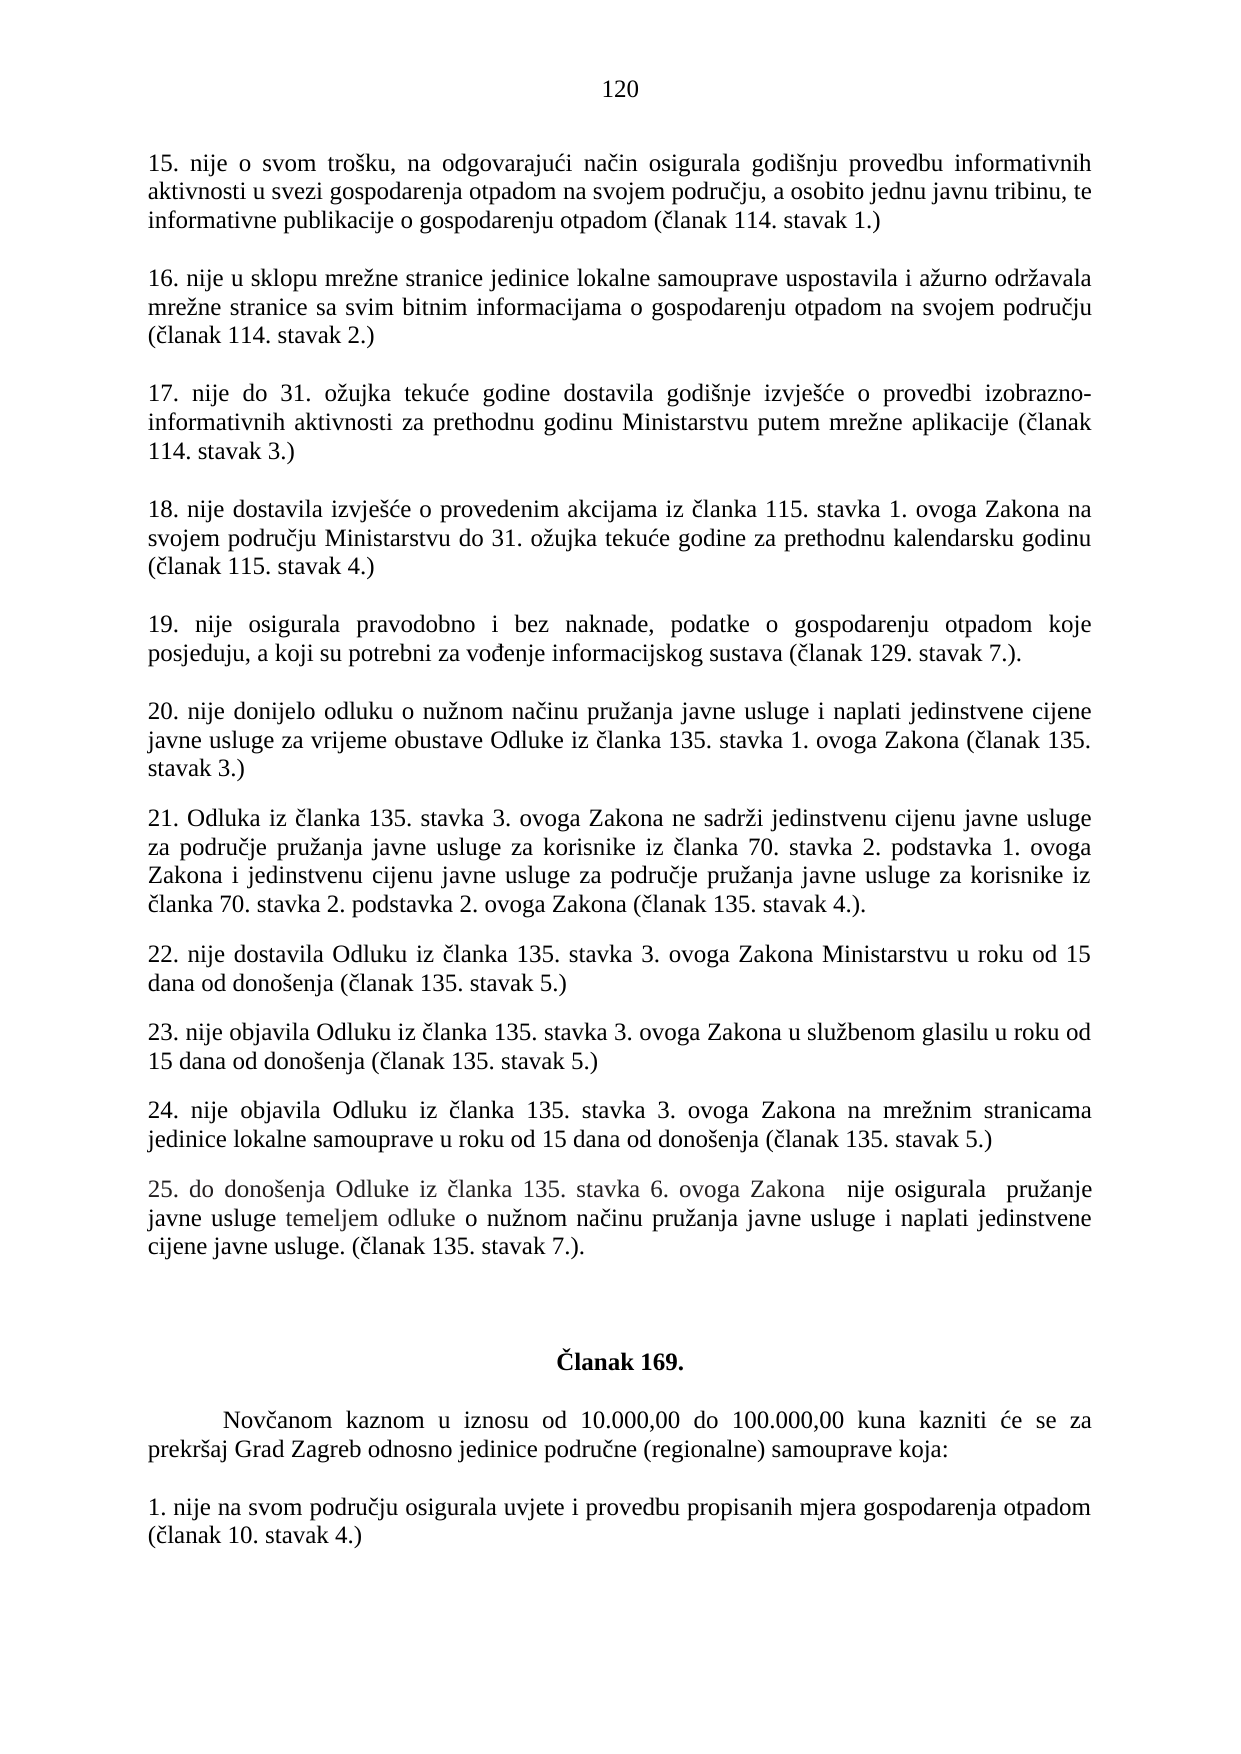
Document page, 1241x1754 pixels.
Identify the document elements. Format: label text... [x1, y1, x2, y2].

text 23. nije objavila Odluku iz članka 135. stavka 3. ovoga Zakona u službenom glasilu u roku od 15 dana od donošenja (članak 135. stavak 5.) [148, 1017, 1093, 1075]
text 21. Odluka iz članka 135. stavka 3. ovoga Zakona ne sadrži jedinstvenu cijenu javne usluge za područje pružanja javne usluge za korisnike iz članka 70. stavka 2. podstavka 1. ovoga Zakona i jedinstvenu cijenu javne usluge za područje pružanja javne usluge za korisnike iz članka 70. stavka 2. podstavka 2. ovoga Zakona (članak 135. stavak 4.). [148, 803, 1093, 918]
text 22. nije dostavila Odluku iz članka 135. stavka 3. ovoga Zakona Ministarstvu u roku od 15 dana od donošenja (članak 135. stavak 5.) [148, 939, 1093, 996]
text 17. nije do 31. ožujka tekuće godine dostavila godišnje izvješće o provedbi izobrazno-informativnih aktivnosti za prethodnu godinu Ministarstvu putem mrežne aplikacije (članak 114. stavak 3.) [148, 378, 1093, 465]
text 25. do donošenja Odluke iz članka 135. stavka 6. ovoga Zakona nije osigurala pružanje javne usluge temeljem odluke o nužnom načinu pružanja javne usluge i naplati jedinstvene cijene javne usluge. (članak 135. stavak 7.). [148, 1174, 1093, 1260]
text 20. nije donijelo odluku o nužnom načinu pružanja javne usluge i naplati jedinstvene cijene javne usluge za vrijeme obustave Odluke iz članka 135. stavka 1. ovoga Zakona (članak 135. stavak 3.) [148, 696, 1093, 782]
text 18. nije dostavila izvješće o provedenim akcijama iz članka 115. stavka 1. ovoga Zakona na svojem području Ministarstvu do 31. ožujka tekuće godine za prethodnu kalendarsku godinu (članak 115. stavak 4.) [148, 494, 1093, 580]
text Članak 169. [148, 1347, 1093, 1376]
text 24. nije objavila Odluku iz članka 135. stavka 3. ovoga Zakona na mrežnim stranicama jedinice lokalne samouprave u roku od 15 dana od donošenja (članak 135. stavak 5.) [148, 1096, 1093, 1153]
text Novčanom kaznom u iznosu od 10.000,00 do 100.000,00 kuna kazniti će se za prekršaj Grad Zagreb odnosno jedinice područne (regionalne) samouprave koja: [148, 1405, 1093, 1463]
text 16. nije u sklopu mrežne stranice jedinice lokalne samouprave uspostavila i ažurno održavala mrežne stranice sa svim bitnim informacijama o gospodarenju otpadom na svojem području (članak 114. stavak 2.) [148, 263, 1093, 349]
text 1. nije na svom području osigurala uvjete i provedbu propisanih mjera gospodarenja otpadom (članak 10. stavak 4.) [148, 1492, 1093, 1549]
list 19. nije osigurala pravodobno i bez naknade, podatke o gospodarenju otpadom koje posjeduju, a koji su potrebni za vođenje informacijskog sustava (članak 129. stavak 7.). [148, 609, 1093, 667]
text 15. nije o svom trošku, na odgovarajući način osigurala godišnju provedbu informativnih aktivnosti u svezi gospodarenja otpadom na svojem području, a osobito jednu javnu tribinu, te informativne publikacije o gospodarenju otpadom (članak 114. stavak 1.) [148, 148, 1093, 234]
